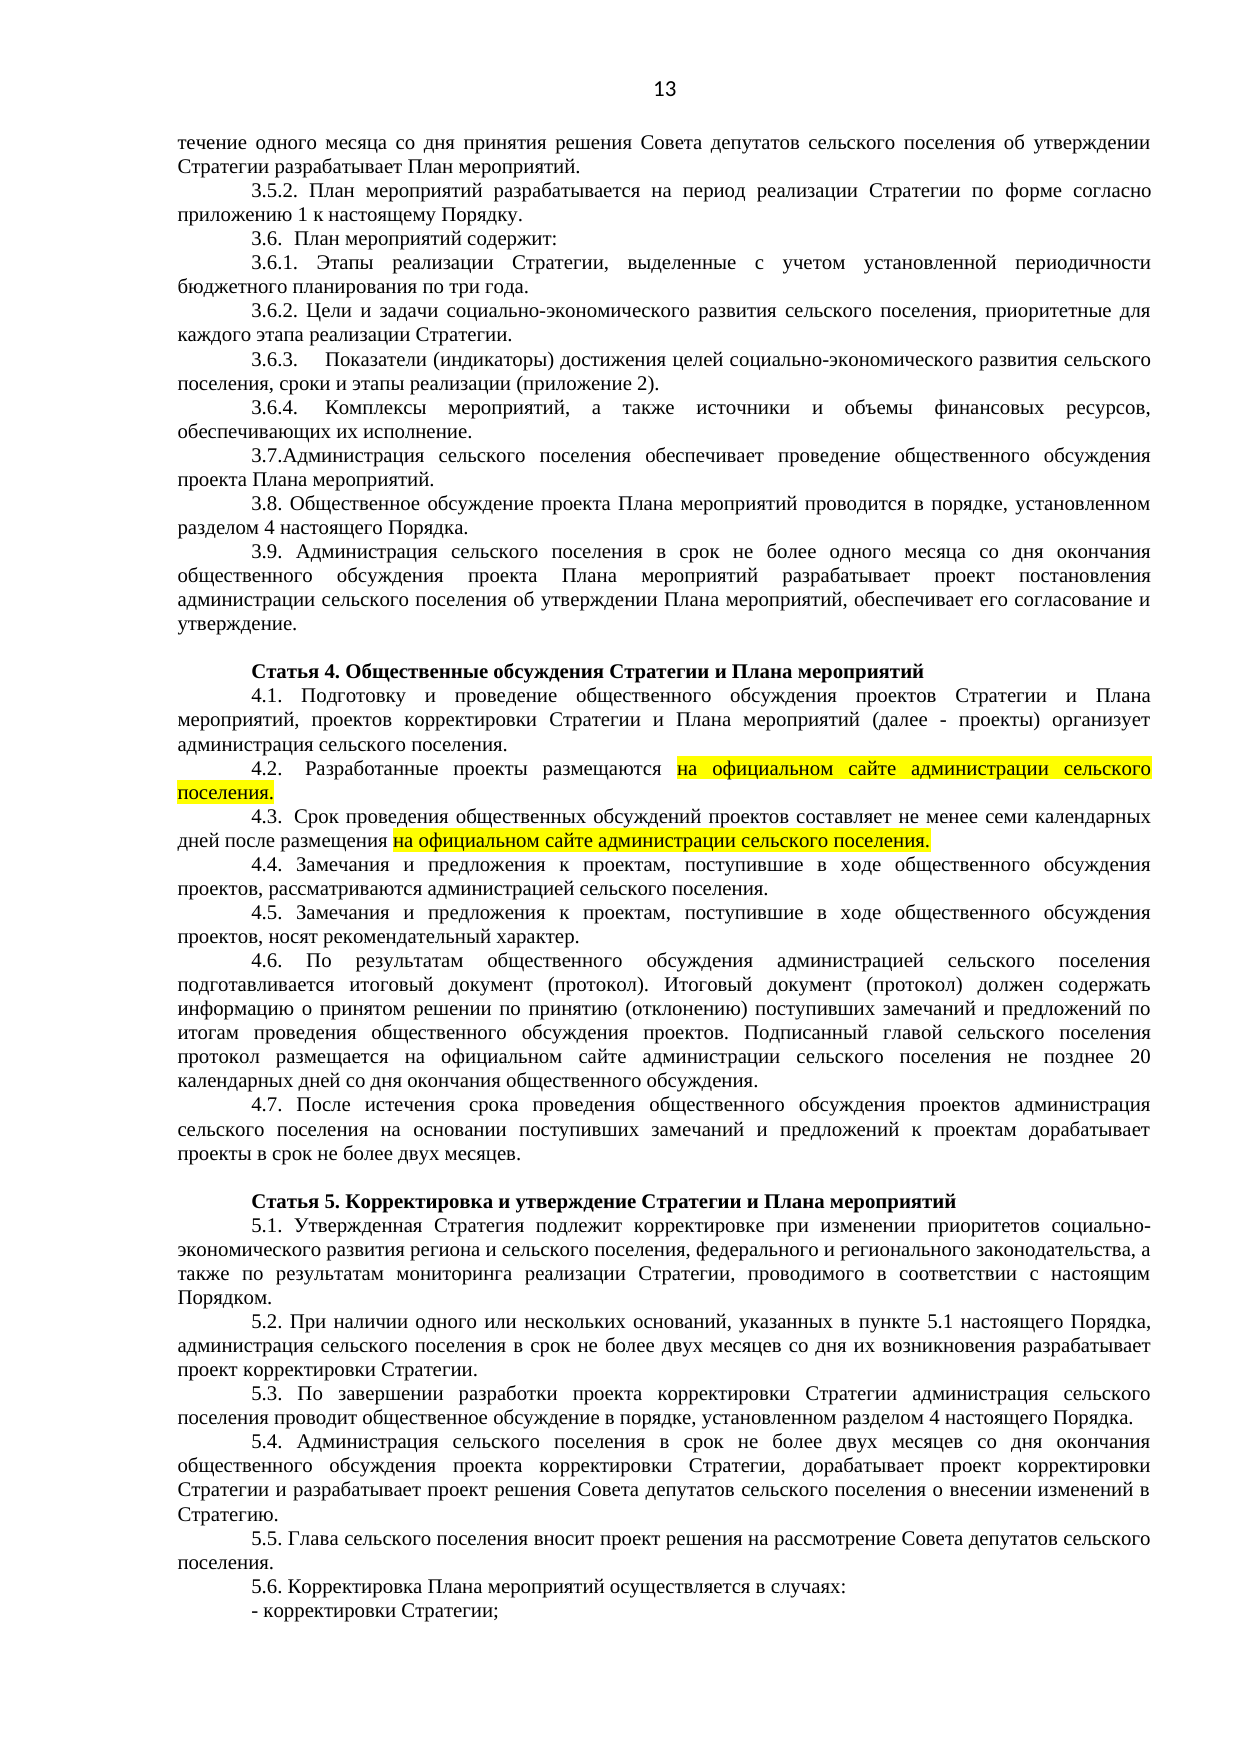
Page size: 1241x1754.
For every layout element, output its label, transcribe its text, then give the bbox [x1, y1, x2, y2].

text 5.1. Утвержденная Стратегия подлежит корректировке при изменении приоритетов социально-экономического развития региона и сельского поселения, федерального и регионального законодательства, а также по результатам мониторинга реализации Стратегии, проводимого в соответствии с настоящим Порядком. [177, 1213, 1152, 1309]
text 5.2. При наличии одного или нескольких оснований, указанных в пункте 5.1 настоящего Порядка, администрация сельского поселения в срок не более двух месяцев со дня их возникновения разрабатывает проект корректировки Стратегии. [177, 1309, 1152, 1381]
text 5.5. Глава сельского поселения вносит проект решения на рассмотрение Совета депутатов сельского поселения. [177, 1526, 1152, 1574]
text 5.3. По завершении разработки проекта корректировки Стратегии администрация сельского поселения проводит общественное обсуждение в порядке, установленном разделом 4 настоящего Порядка. [177, 1381, 1152, 1429]
text - корректировки Стратегии; [177, 1598, 1152, 1622]
text 4.6. По результатам общественного обсуждения администрацией сельского поселения подготавливается итоговый документ (протокол). Итоговый документ (протокол) должен содержать информацию о принятом решении по принятию (отклонению) поступивших замечаний и предложений по итогам проведения общественного обсуждения проектов. Подписанный главой сельского поселения протокол размещается на официальном сайте администрации сельского поселения не позднее 20 календарных дней со дня окончания общественного обсуждения. [177, 948, 1152, 1092]
text 4.2. Разработанные проекты размещаются на официальном сайте администрации сельского поселения. [177, 756, 1152, 804]
text 3.7.Администрация сельского поселения обеспечивает проведение общественного обсуждения проекта Плана мероприятий. [177, 443, 1152, 491]
text 4.7. После истечения срока проведения общественного обсуждения проектов администрация сельского поселения на основании поступивших замечаний и предложений к проектам дорабатывает проекты в срок не более двух месяцев. [177, 1092, 1152, 1164]
text 3.6.3. Показатели (индикаторы) достижения целей социально-экономического развития сельского поселения, сроки и этапы реализации (приложение 2). [177, 346, 1152, 394]
text 3.8. Общественное обсуждение проекта Плана мероприятий проводится в порядке, установленном разделом 4 настоящего Порядка. [177, 491, 1152, 539]
text Статья 5. Корректировка и утверждение Стратегии и Плана мероприятий [177, 1189, 1152, 1213]
text 5.4. Администрация сельского поселения в срок не более двух месяцев со дня окончания общественного обсуждения проекта корректировки Стратегии, дорабатывает проект корректировки Стратегии и разрабатывает проект решения Совета депутатов сельского поселения о внесении изменений в Стратегию. [177, 1429, 1152, 1526]
text 4.5. Замечания и предложения к проектам, поступившие в ходе общественного обсуждения проектов, носят рекомендательный характер. [177, 900, 1152, 948]
text 5.6. Корректировка Плана мероприятий осуществляется в случаях: [177, 1574, 1152, 1598]
text 4.1. Подготовку и проведение общественного обсуждения проектов Стратегии и Плана мероприятий, проектов корректировки Стратегии и Плана мероприятий (далее - проекты) организует администрация сельского поселения. [177, 683, 1152, 756]
text 4.3. Срок проведения общественных обсуждений проектов составляет не менее семи календарных дней после размещения на официальном сайте администрации сельского поселения. [177, 804, 1152, 852]
text 3.9. Администрация сельского поселения в срок не более одного месяца со дня окончания общественного обсуждения проекта Плана мероприятий разрабатывает проект постановления администрации сельского поселения об утверждении Плана мероприятий, обеспечивает его согласование и утверждение. [177, 539, 1152, 635]
text 3.5.2. План мероприятий разрабатывается на период реализации Стратегии по форме согласно приложению 1 к настоящему Порядку. [177, 178, 1152, 226]
text 4.4. Замечания и предложения к проектам, поступившие в ходе общественного обсуждения проектов, рассматриваются администрацией сельского поселения. [177, 852, 1152, 900]
text 3.6.4. Комплексы мероприятий, а также источники и объемы финансовых ресурсов, обеспечивающих их исполнение. [177, 394, 1152, 443]
text 3.6. План мероприятий содержит: [177, 226, 1152, 250]
text Статья 4. Общественные обсуждения Стратегии и Плана мероприятий [177, 659, 1152, 683]
text 3.6.2. Цели и задачи социально-экономического развития сельского поселения, приоритетные для каждого этапа реализации Стратегии. [177, 298, 1152, 346]
text 3.6.1. Этапы реализации Стратегии, выделенные с учетом установленной периодичности бюджетного планирования по три года. [177, 250, 1152, 298]
